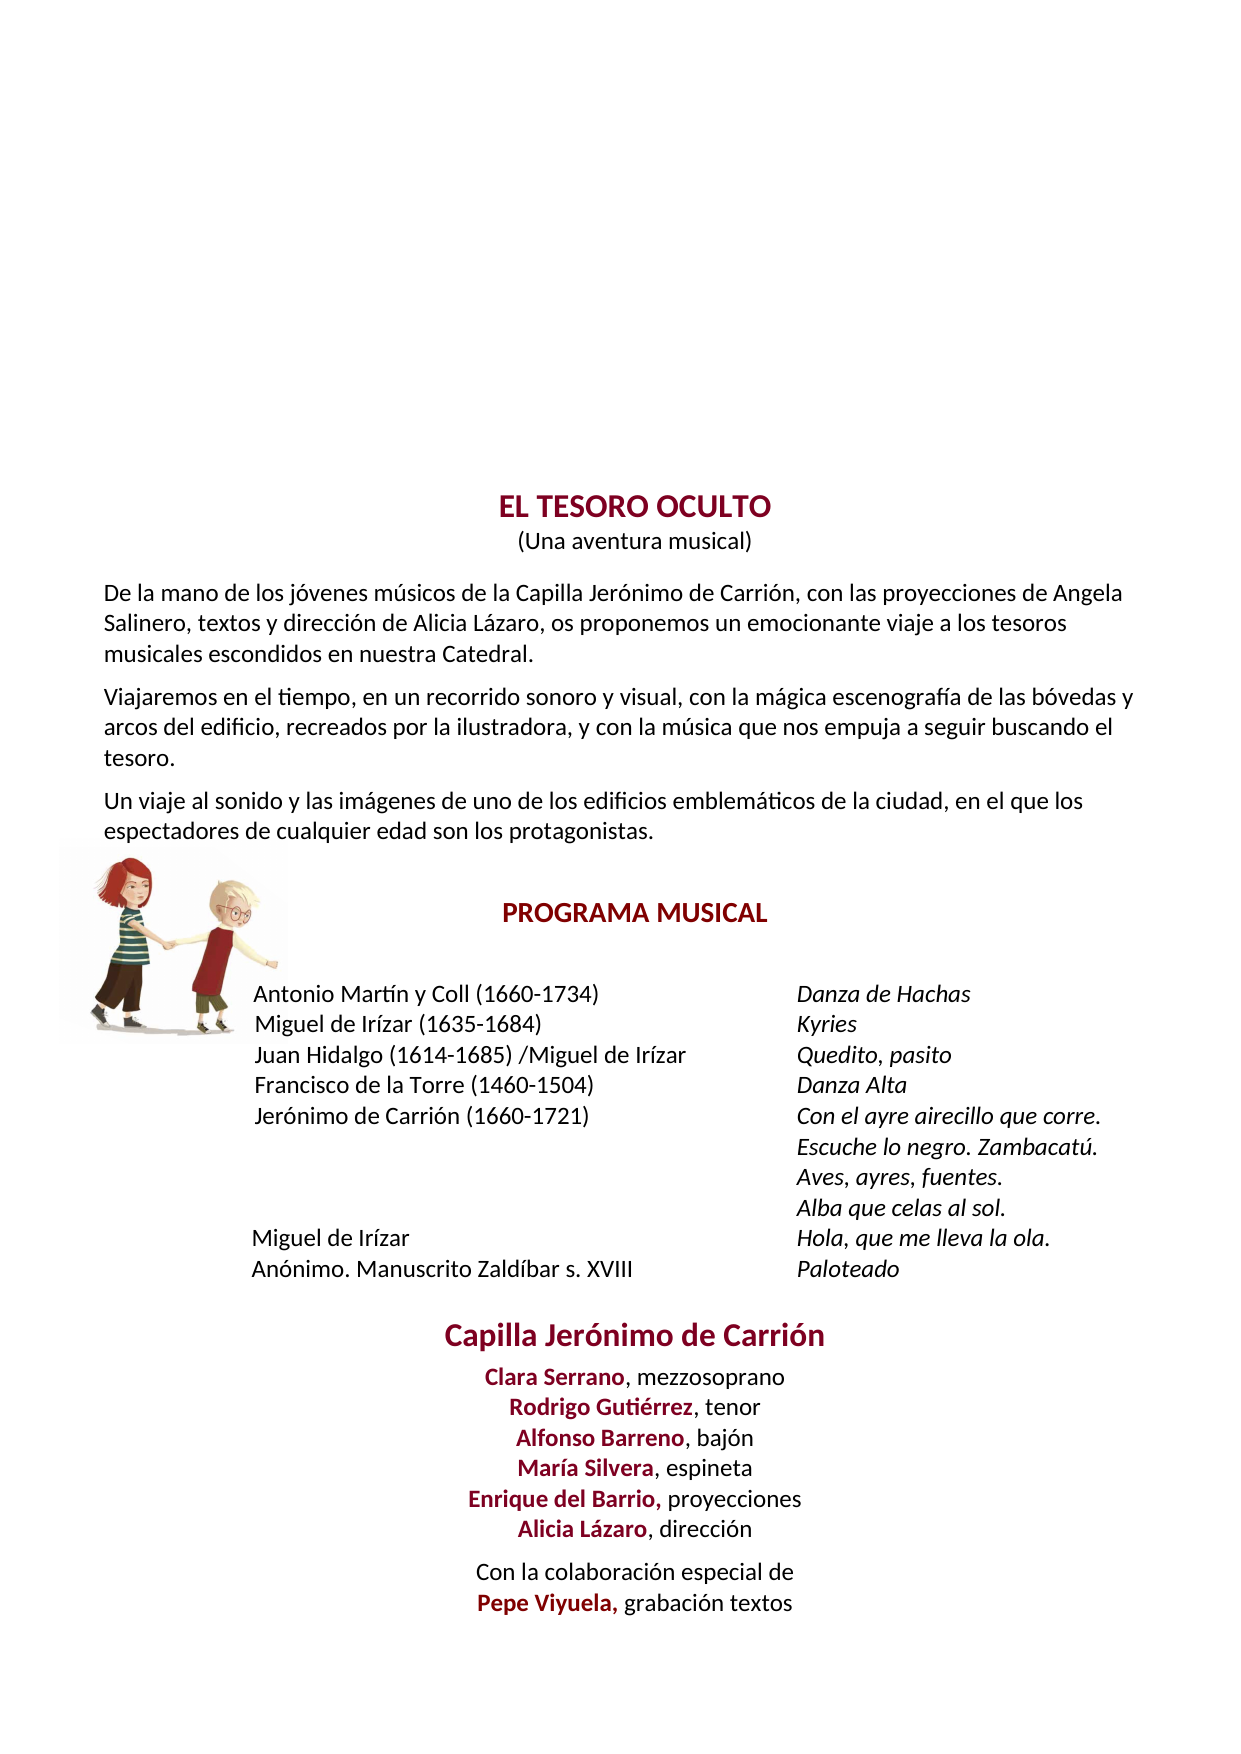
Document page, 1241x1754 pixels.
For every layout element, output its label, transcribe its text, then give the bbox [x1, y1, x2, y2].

text Alicia Lázaro, dirección [59, 1513, 1211, 1544]
text Alba que celas al sol. [59, 1192, 1211, 1222]
text María Silvera, espineta [59, 1452, 1211, 1483]
text EL TESORO OCULTO [59, 485, 1211, 526]
text Pepe Viyuela, grabación textos [59, 1587, 1211, 1617]
text Escuche lo negro. Zambacatú. [59, 1131, 1211, 1161]
text Rodrigo Gutiérrez, tenor [59, 1391, 1211, 1422]
text Francisco de la Torre (1460-1504) Danza Alta [59, 1070, 1211, 1100]
text Antonio Martín y Coll (1660-1734) Danza de Hachas [59, 978, 1211, 1009]
text Clara Serrano, mezzosoprano [59, 1361, 1211, 1391]
text Viajaremos en el tiempo, en un recorrido sonoro y visual, con la mágica escenografía de las bóvedas y arcos del edificio, recreados por la ilustradora, y con la música que nos empuja a seguir buscando el tesoro. [103, 681, 1167, 772]
text Aves, ayres, fuentes. [59, 1161, 1211, 1192]
text Juan Hidalgo (1614-1685) /Miguel de Irízar Quedito, pasito [59, 1039, 1211, 1070]
text Miguel de Irízar Hola, que me lleva la ola. [59, 1222, 1211, 1253]
text Alfonso Barreno, bajón [59, 1422, 1211, 1452]
text Miguel de Irízar (1635-1684) Kyries [59, 1009, 1211, 1039]
text Con la colaboración especial de [59, 1556, 1211, 1587]
text Enrique del Barrio, proyecciones [59, 1483, 1211, 1513]
text De la mano de los jóvenes músicos de la Capilla Jerónimo de Carrión, con las proyecciones de Angela Salinero, textos y dirección de Alicia Lázaro, os proponemos un emocionante viaje a los tesoros musicales escondidos en nuestra Catedral. [103, 577, 1167, 668]
text Capilla Jerónimo de Carrión [59, 1314, 1211, 1354]
picture [59, 930, 288, 978]
picture [59, 838, 288, 894]
text Jerónimo de Carrión (1660-1721) Con el ayre airecillo que corre. [59, 1100, 1211, 1131]
text PROGRAMA MUSICAL [59, 894, 1211, 930]
text Anónimo. Manuscrito Zaldíbar s. XVIII Paloteado [59, 1253, 1211, 1314]
text (Una aventura musical) [59, 526, 1211, 556]
text Un viaje al sonido y las imágenes de uno de los edificios emblemáticos de la ciudad, en el que los espectadores de cualquier edad son los protagonistas. [103, 785, 1167, 846]
